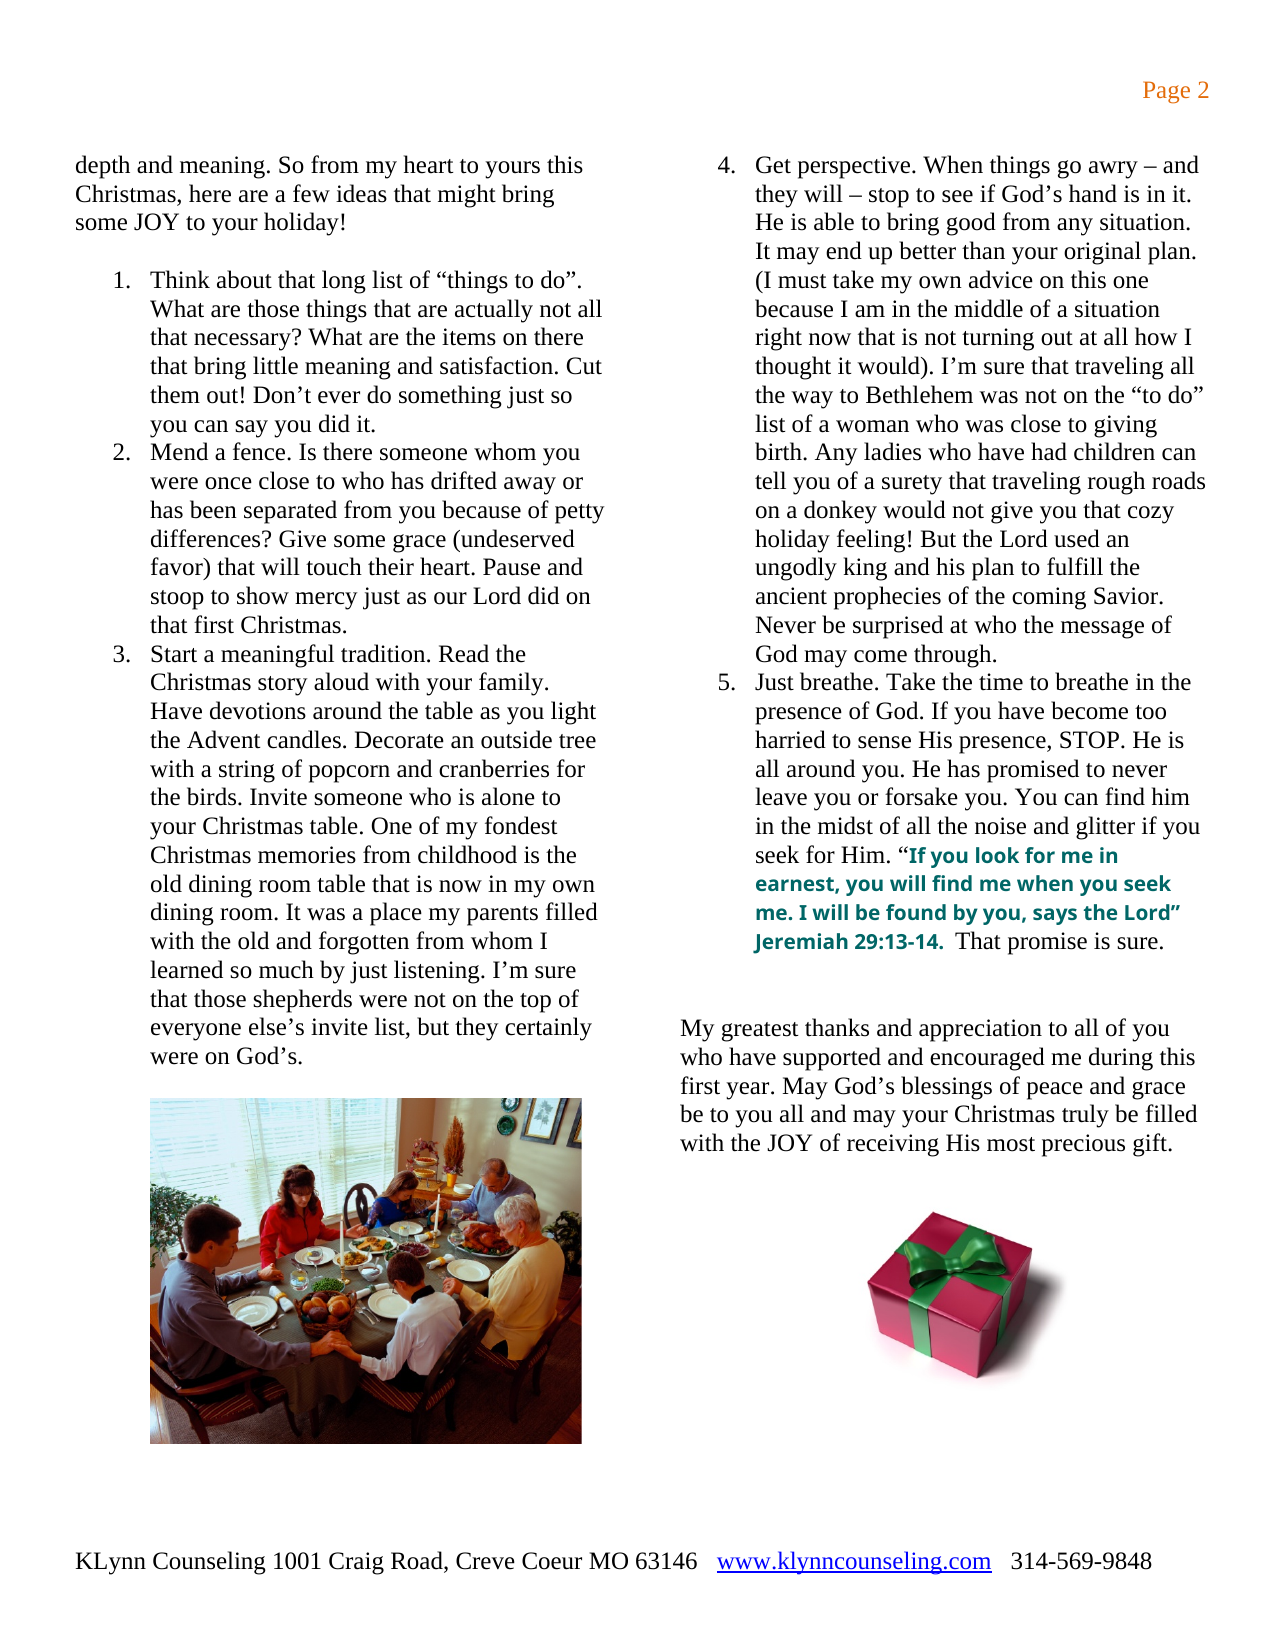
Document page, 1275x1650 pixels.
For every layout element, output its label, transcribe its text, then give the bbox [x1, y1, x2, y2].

list Just breathe. Take the time to breathe in the presence of God. If you have become too harried to sense His presence, STOP. He is all around you. He has promised to never leave you or forsake you. You can find him in the midst of all the noise and glitter if you seek for Him. “If you look for me in earnest, you will find me when you seek me. I will be found by you, says the Lord” Jeremiah 29:13-14. That promise is sure. [717, 667, 1209, 956]
list Get perspective. When things go awry – and they will – stop to see if God’s hand is in it. He is able to bring good from any situation. It may end up better than your original plan. (I must take my own advice on this one because I am in the middle of a situation right now that is not turning out at all how I thought it would). I’m sure that traveling all the way to Bethlehem was not on the “to do” list of a woman who was close to giving birth. Any ladies who have had children can tell you of a surety that traveling rough roads on a donkey would not give you that cozy holiday feeling! But the Lord used an ungodly king and his plan to fulfill the ancient prophecies of the coming Savior. Never be surprised at who the message of God may come through. [717, 150, 1209, 667]
picture [150, 1098, 582, 1444]
list Start a meaningful tradition. Read the Christmas story aloud with your family. Have devotions around the table as you light the Advent candles. Decorate an outside tree with a string of popcorn and cranberries for the birds. Invite someone who is alone to your Christmas table. One of my fondest Christmas memories from childhood is the old dining room table that is now in my own dining room. It was a place my parents filled with the old and forgotten from whom I learned so much by just listening. I’m sure that those shepherds were not on the top of everyone else’s invite list, but they certainly were on God’s. [112, 639, 605, 1070]
list Think about that long list of “things to do”. What are those things that are actually not all that necessary? What are the items on there that bring little meaning and satisfaction. Cut them out! Don’t ever do something just so you can say you did it. [112, 265, 605, 437]
text My greatest thanks and appreciation to all of you who have supported and encouraged me during this first year. May God’s blessings of peace and grace be to you all and may your Christmas truly be filled with the JOY of receiving His most precious gift. [680, 1013, 1209, 1186]
list Mend a fence. Is there someone whom you were once close to who has drifted away or has been separated from you because of petty differences? Give some grace (undeserved favor) that will touch their heart. Pause and stoop to show mercy just as our Lord did on that first Christmas. [112, 437, 605, 639]
picture [825, 1185, 1130, 1414]
